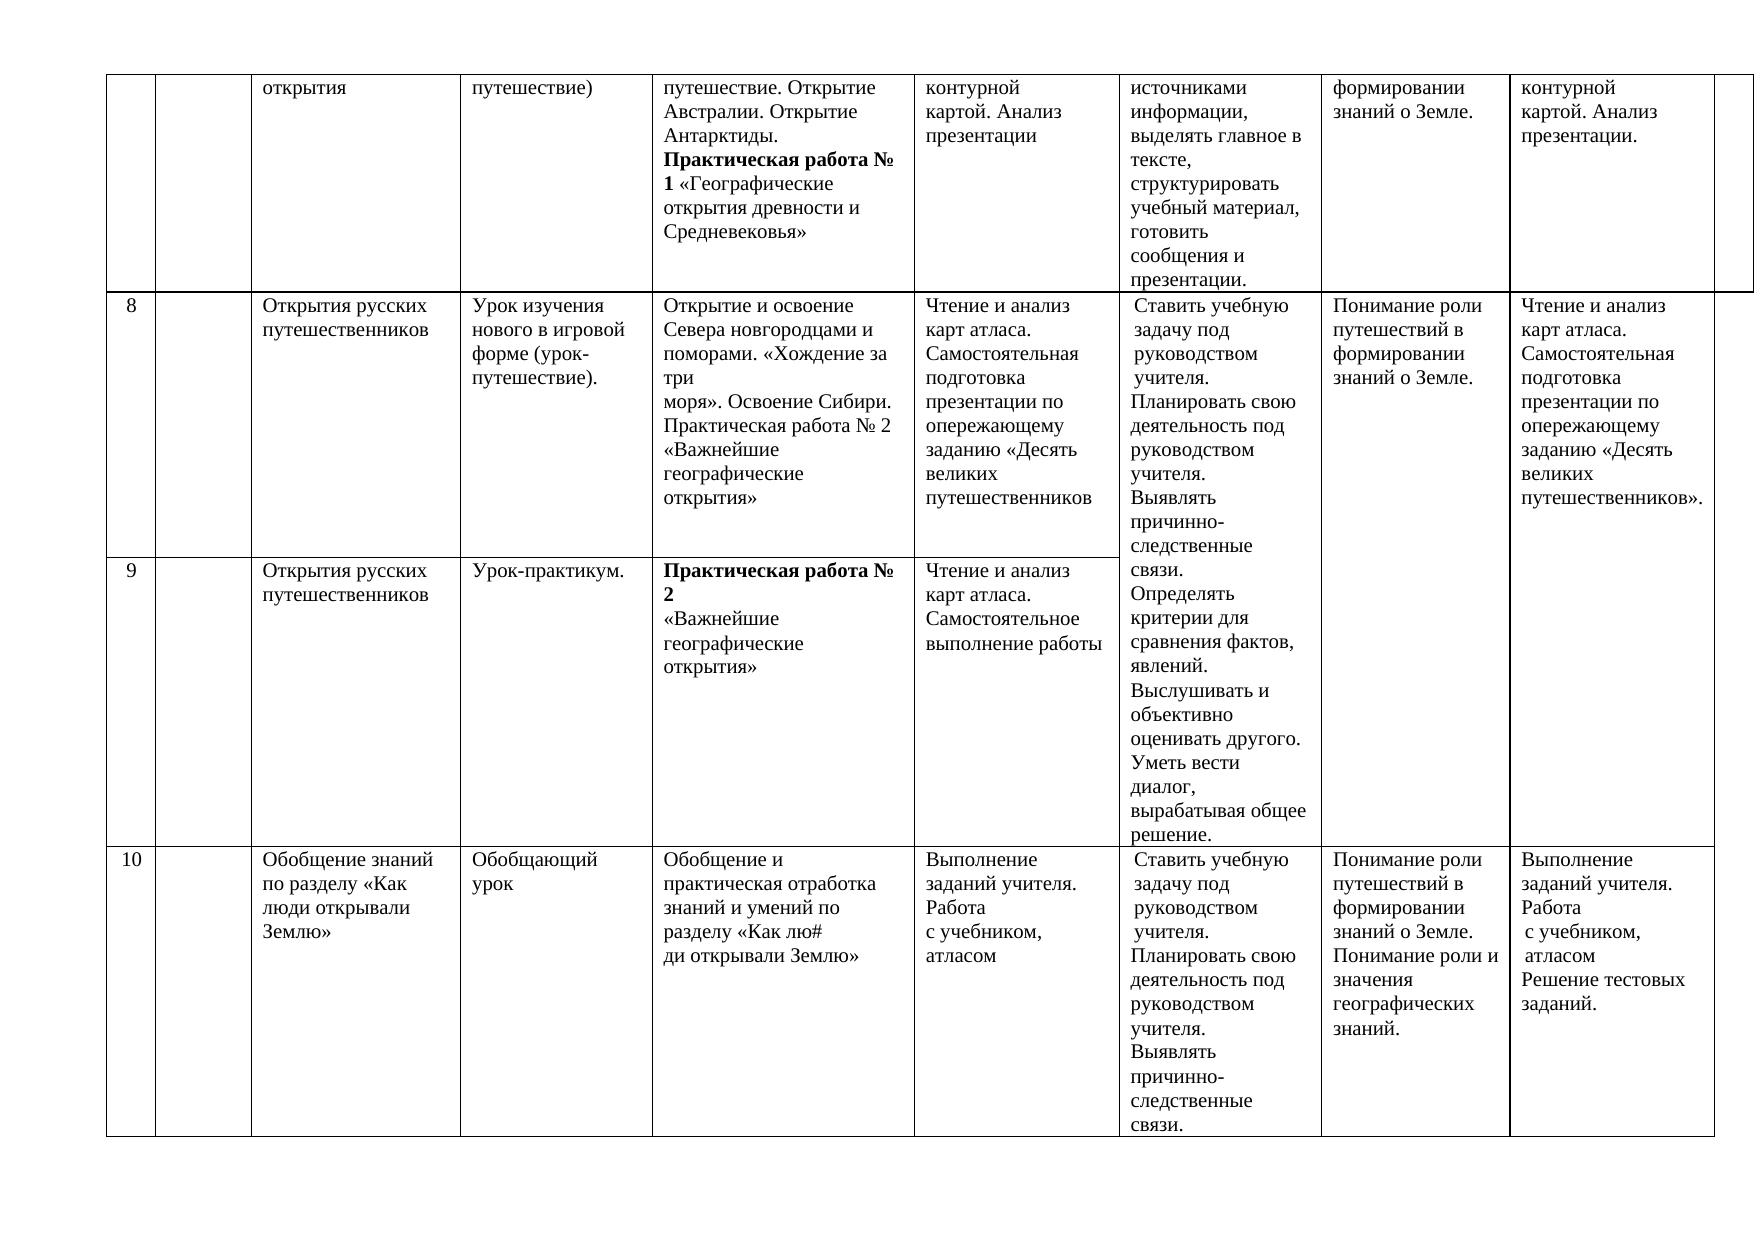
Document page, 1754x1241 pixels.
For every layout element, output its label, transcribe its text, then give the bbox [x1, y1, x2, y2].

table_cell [915, 847, 1119, 1136]
table_cell 8 [107, 293, 155, 557]
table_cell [915, 75, 1119, 291]
table_cell Практическая работа № 2 «Важнейшие географические открытия» [653, 558, 914, 846]
table_cell Чтение и анализ карт атласа. Самостоятельная подготовка презентации по опережающему заданию «Десять великих путешественников». [1511, 293, 1714, 846]
table_cell 7 [107, 75, 155, 291]
table_cell Урок изучения нового в игровой форме (урок-путешествие). [461, 293, 652, 557]
table_cell [156, 558, 251, 846]
table_cell [156, 847, 251, 1136]
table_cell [252, 847, 460, 1136]
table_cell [252, 75, 460, 291]
table_cell Открытия русских путешественников [252, 558, 460, 846]
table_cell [1322, 75, 1509, 291]
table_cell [653, 847, 914, 1136]
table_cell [1322, 847, 1509, 1136]
table_cell 10 [107, 847, 155, 1136]
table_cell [461, 75, 652, 291]
table_cell 9 [107, 558, 155, 846]
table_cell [1511, 75, 1714, 291]
table_cell Открытия русских путешественников [252, 293, 460, 557]
table_cell [156, 293, 251, 557]
table_cell Открытие и освоение Севера новгородцами и поморами. «Хождение за три моря». Освоение Сибири. Практическая работа № 2 «Важнейшие географические открытия» [653, 293, 914, 557]
table_cell [1715, 75, 1753, 291]
table_cell Чтение и анализ карт атласа. Самостоятельная подготовка презентации по опережающему заданию «Десять великих путешественников [915, 293, 1119, 557]
table_cell Понимание роли путешествий в формировании знаний о Земле. [1322, 293, 1509, 846]
table_cell Чтение и анализ карт атласа. Самостоятельное выполнение работы [915, 558, 1119, 846]
table_cell Урок-практикум. [461, 558, 652, 846]
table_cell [1120, 847, 1321, 1136]
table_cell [1120, 75, 1321, 291]
table_cell Обобщающий урок [461, 847, 652, 1136]
table_cell [156, 75, 251, 291]
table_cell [1511, 847, 1714, 1136]
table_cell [653, 75, 914, 291]
